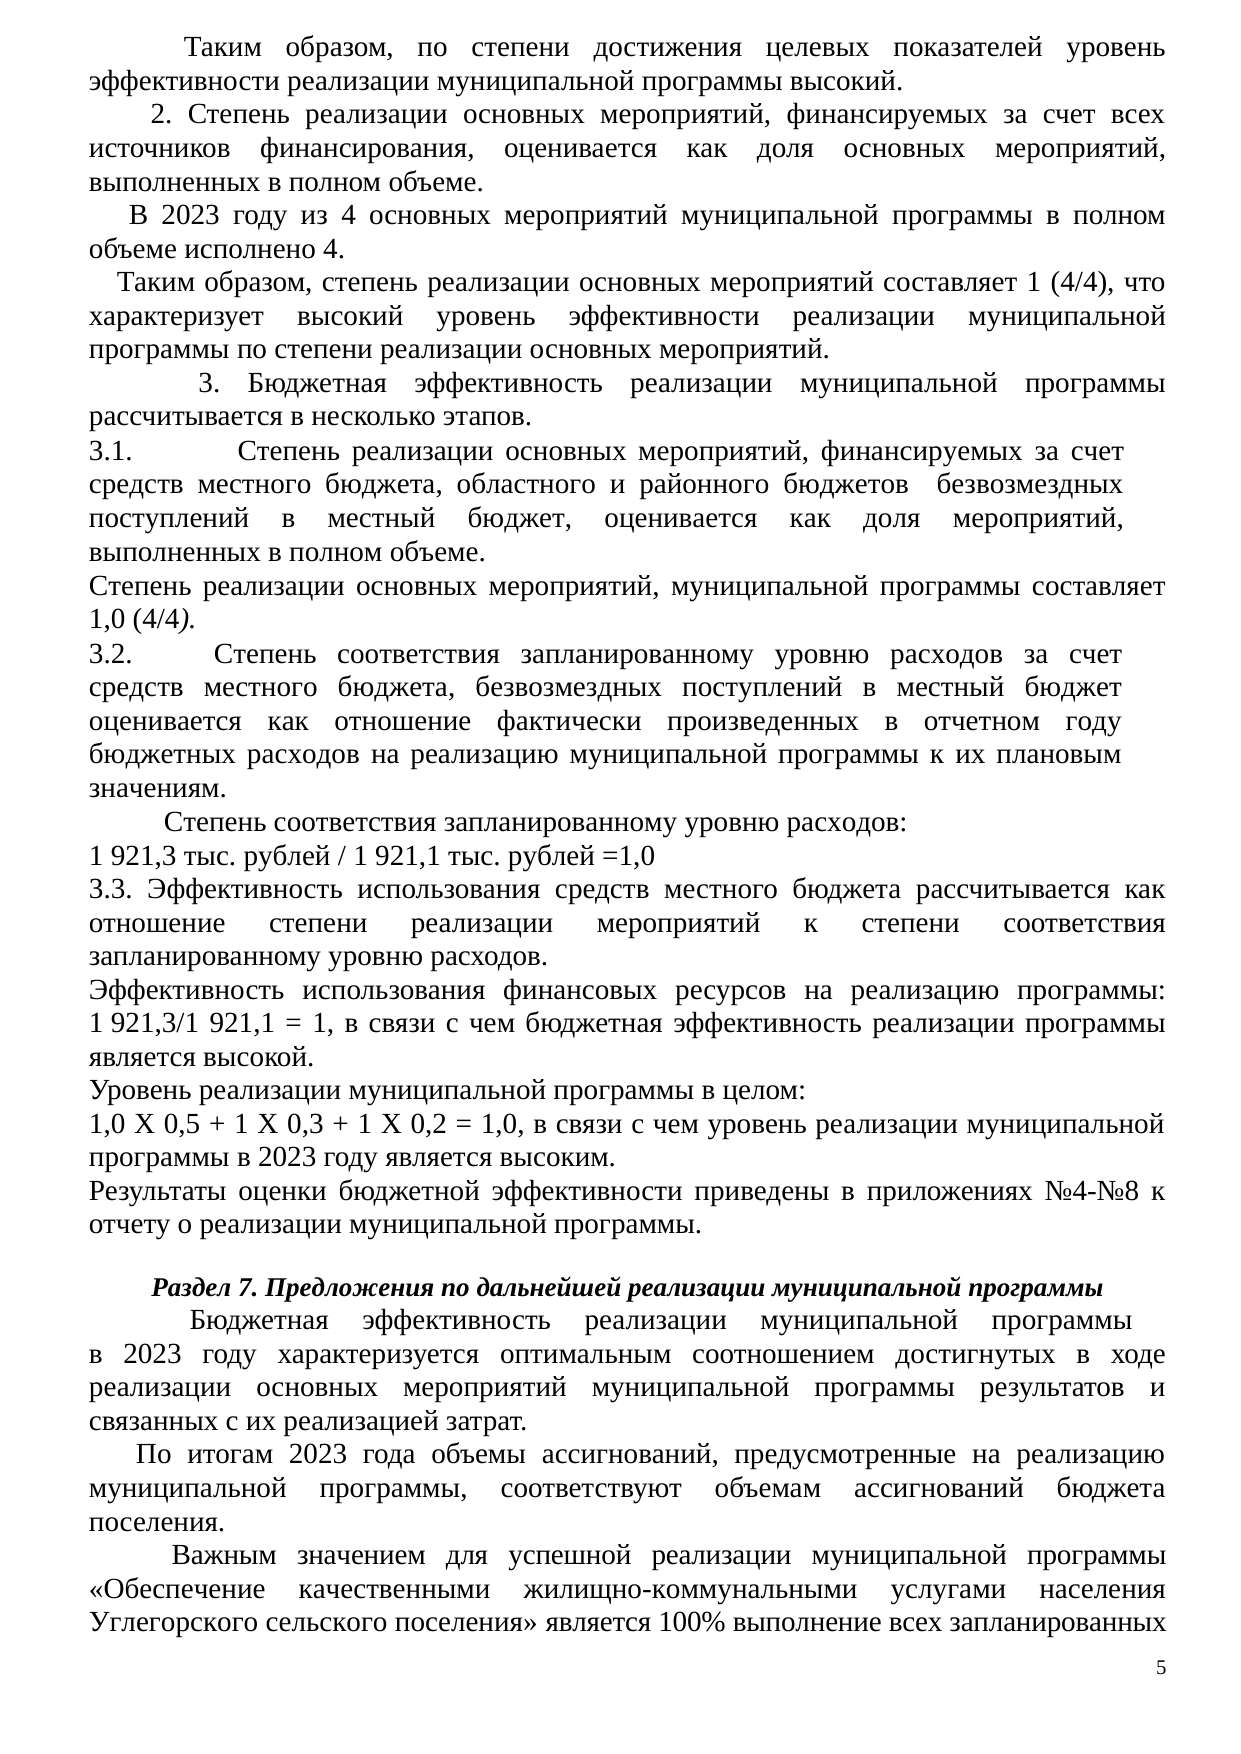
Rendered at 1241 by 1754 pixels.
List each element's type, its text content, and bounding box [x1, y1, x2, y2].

text 1,0 Х 0,5 + 1 Х 0,3 + 1 Х 0,2 = 1,0, в связи с чем уровень реализации муниципальной программы в 2023 году является высоким. [89, 1106, 1166, 1173]
text 3.3. Эффективность использования средств местного бюджета рассчитывается как отношение степени реализации мероприятий к степени соответствия запланированному уровню расходов. [89, 871, 1166, 972]
text Бюджетная эффективность реализации муниципальной программы в 2023 году характеризуется оптимальным соотношением достигнутых в ходе реализации основных мероприятий муниципальной программы результатов и связанных с их реализацией затрат. [89, 1302, 1166, 1437]
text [89, 1537, 1166, 1638]
text 1 921,3 тыс. рублей / 1 921,1 тыс. рублей =1,0 [89, 838, 1166, 871]
text Уровень реализации муниципальной программы в целом: [89, 1072, 1166, 1106]
text Таким образом, по степени достижения целевых показателей уровень эффективности реализации муниципальной программы высокий. [89, 29, 1166, 97]
text Степень реализации основных мероприятий, муниципальной программы составляет 1,0 (4/4). [89, 568, 1166, 635]
text Таким образом, степень реализации основных мероприятий составляет 1 (4/4), что характеризует высокий уровень эффективности реализации муниципальной программы по степени реализации основных мероприятий. [89, 264, 1166, 365]
text Результаты оценки бюджетной эффективности приведены в приложениях №4-№8 к отчету о реализации муниципальной программы. [89, 1173, 1166, 1240]
text 3. Бюджетная эффективность реализации муниципальной программы рассчитывается в несколько этапов. [89, 365, 1166, 432]
text Эффективность использования финансовых ресурсов на реализацию программы: 1 921,3/1 921,1 = 1, в связи с чем бюджетная эффективность реализации программы является высокой. [89, 972, 1166, 1072]
text Степень соответствия запланированному уровню расходов: [164, 804, 1166, 838]
text По итогам 2023 года объемы ассигнований, предусмотренные на реализацию муниципальной программы, соответствуют объемам ассигнований бюджета поселения. [89, 1437, 1166, 1537]
text 2. Степень реализации основных мероприятий, финансируемых за счет всех источников финансирования, оценивается как доля основных мероприятий, выполненных в полном объеме. [89, 97, 1166, 197]
list Степень реализации основных мероприятий, финансируемых за счет средств местного бюджета, областного и районного бюджетов безвозмездных поступлений в местный бюджет, оценивается как доля мероприятий, выполненных в полном объеме. [89, 433, 1124, 567]
list Степень соответствия запланированному уровню расходов за счет средств местного бюджета, безвозмездных поступлений в местный бюджет оценивается как отношение фактически произведенных в отчетном году бюджетных расходов на реализацию муниципальной программы к их плановым значениям. [89, 636, 1122, 804]
text В 2023 году из 4 основных мероприятий муниципальной программы в полном объеме исполнено 4. [89, 197, 1166, 264]
text Раздел 7. Предложения по дальнейшей реализации муниципальной программы [89, 1271, 1166, 1302]
